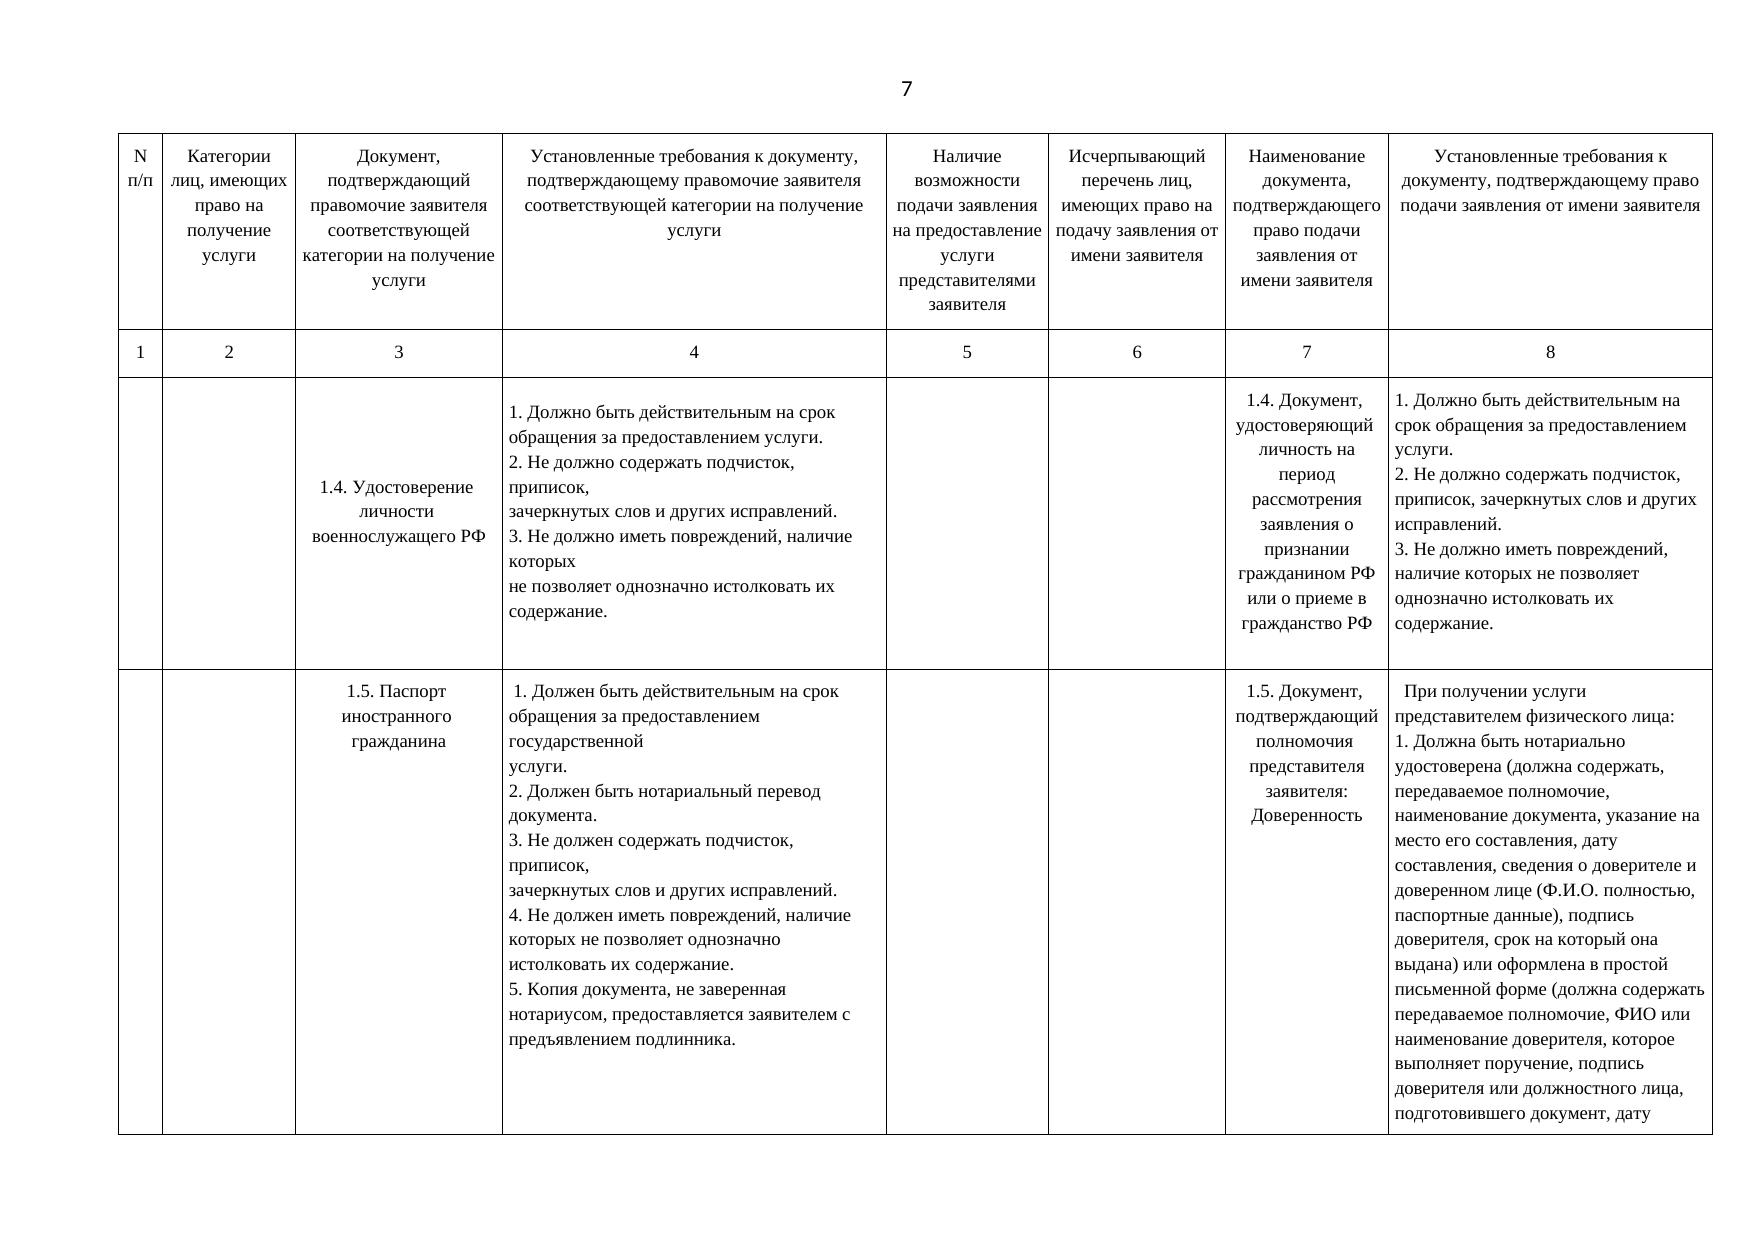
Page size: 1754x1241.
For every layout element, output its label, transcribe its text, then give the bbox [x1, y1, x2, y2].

table_cell [119, 670, 162, 1134]
table_header Категории лиц, имеющих право на получение услуги [163, 134, 295, 329]
table_cell [1049, 378, 1225, 669]
table_header Наименование документа, подтверждающего право подачи заявления от имени заявителя [1226, 134, 1388, 329]
table_header Установленные требования к документу, подтверждающему правомочие заявителя соответствующей категории на получение услуги [503, 134, 886, 329]
table_cell 1.5. Документ, подтверждающий полномочия представителя заявителя: Доверенность [1226, 670, 1388, 1134]
table_cell 5 [887, 330, 1048, 377]
table_cell 1.4. Документ, удостоверяющий личность на период рассмотрения заявления о признании гражданином РФ или о приеме в гражданство РФ [1226, 378, 1388, 669]
table_header Документ, подтверждающий правомочие заявителя соответствующей категории на получение услуги [296, 134, 502, 329]
table_cell 6 [1049, 330, 1225, 377]
table_cell [163, 670, 295, 1134]
table_cell 1. Должен быть действительным на срок обращения за предоставлением государственной услуги. 2. Должен быть нотариальный перевод документа. 3. Не должен содержать подчисток, приписок, зачеркнутых слов и других исправлений. 4. Не должен иметь повреждений, наличие которых не позволяет однозначно истолковать их содержание. 5. Копия документа, не заверенная нотариусом, предоставляется заявителем с предъявлением подлинника. [503, 670, 886, 1134]
table_header N п/п [119, 134, 162, 329]
table_cell 7 [1226, 330, 1388, 377]
table_cell 4 [503, 330, 886, 377]
table_cell 1. Должно быть действительным на срок обращения за предоставлением услуги. 2. Не должно содержать подчисток, приписок, зачеркнутых слов и других исправлений. 3. Не должно иметь повреждений, наличие которых не позволяет однозначно истолковать их содержание. [503, 378, 886, 669]
table_cell 1 [119, 330, 162, 377]
table_cell [163, 378, 295, 669]
table_cell 1. Должно быть действительным на срок обращения за предоставлением услуги. 2. Не должно содержать подчисток, приписок, зачеркнутых слов и других исправлений. 3. Не должно иметь повреждений, наличие которых не позволяет однозначно истолковать их содержание. [1389, 378, 1712, 669]
table_cell 2 [163, 330, 295, 377]
table_cell 3 [296, 330, 502, 377]
table_cell [119, 378, 162, 669]
table_cell 1.4. Удостоверение личности военнослужащего РФ [296, 378, 502, 669]
table_cell [887, 670, 1048, 1134]
table_header Установленные требования к документу, подтверждающему право подачи заявления от имени заявителя [1389, 134, 1712, 329]
table_header Исчерпывающий перечень лиц, имеющих право на подачу заявления от имени заявителя [1049, 134, 1225, 329]
table_cell 1.5. Паспорт иностранного гражданина [296, 670, 502, 1134]
table_cell [1049, 670, 1225, 1134]
table_header Наличие возможности подачи заявления на предоставление услуги представителями заявителя [887, 134, 1048, 329]
table_cell При получении услуги представителем физического лица: 1. Должна быть нотариально удостоверена (должна содержать, передаваемое полномочие, наименование документа, указание на место его составления, дату составления, сведения о доверителе и доверенном лице (Ф.И.О. полностью, паспортные данные), подпись доверителя, срок на который она выдана) или оформлена в простой письменной форме (должна содержать передаваемое полномочие, ФИО или наименование доверителя, которое выполняет поручение, подпись доверителя или должностного лица, подготовившего документ, дату составления документа, а также сведения, подтверждающие наличие права представителя заявителя на подачу заявления от имени заявителя, печать (при наличии). 2. Должна быть действительной на срок обращения за предоставлением государственной услуги. 3. Не должна содержать подчисток, приписок, зачеркнутых слов и других исправлений. 4. Не должна иметь повреждений, наличие которых не позволяет однозначно истолковать их содержание. При получении услуги представителем юридического лица: 1. Должна быть нотариально удостоверена (должна содержать, наименование документа, передаваемое полномочие, указание на место его составления, дату составления, сведения о доверителе и доверенном лице (Ф.И.О. полностью, паспортные данные), подпись доверителя, срок на который она выдана) или оформлена в простой письменной форме (заверена печатью (при наличии) заявителя и подписана руководителем заявителя или уполномоченным этим руководителем лицом). 2. Должна содержать сведения, подтверждающие наличие права представителя заявителя на подачу заявления от имени заявителя. 3. Должна быть действительной на срок обращения за предоставлением услуги. 4. Не должна содержать подчисток, приписок, зачеркнутых слов и других исправлений. 5. Не должна иметь повреждений, наличие которых не позволяет однозначно истолковать их содержание. [1389, 670, 1712, 1134]
table_cell [887, 378, 1048, 669]
table_cell 8 [1389, 330, 1712, 377]
